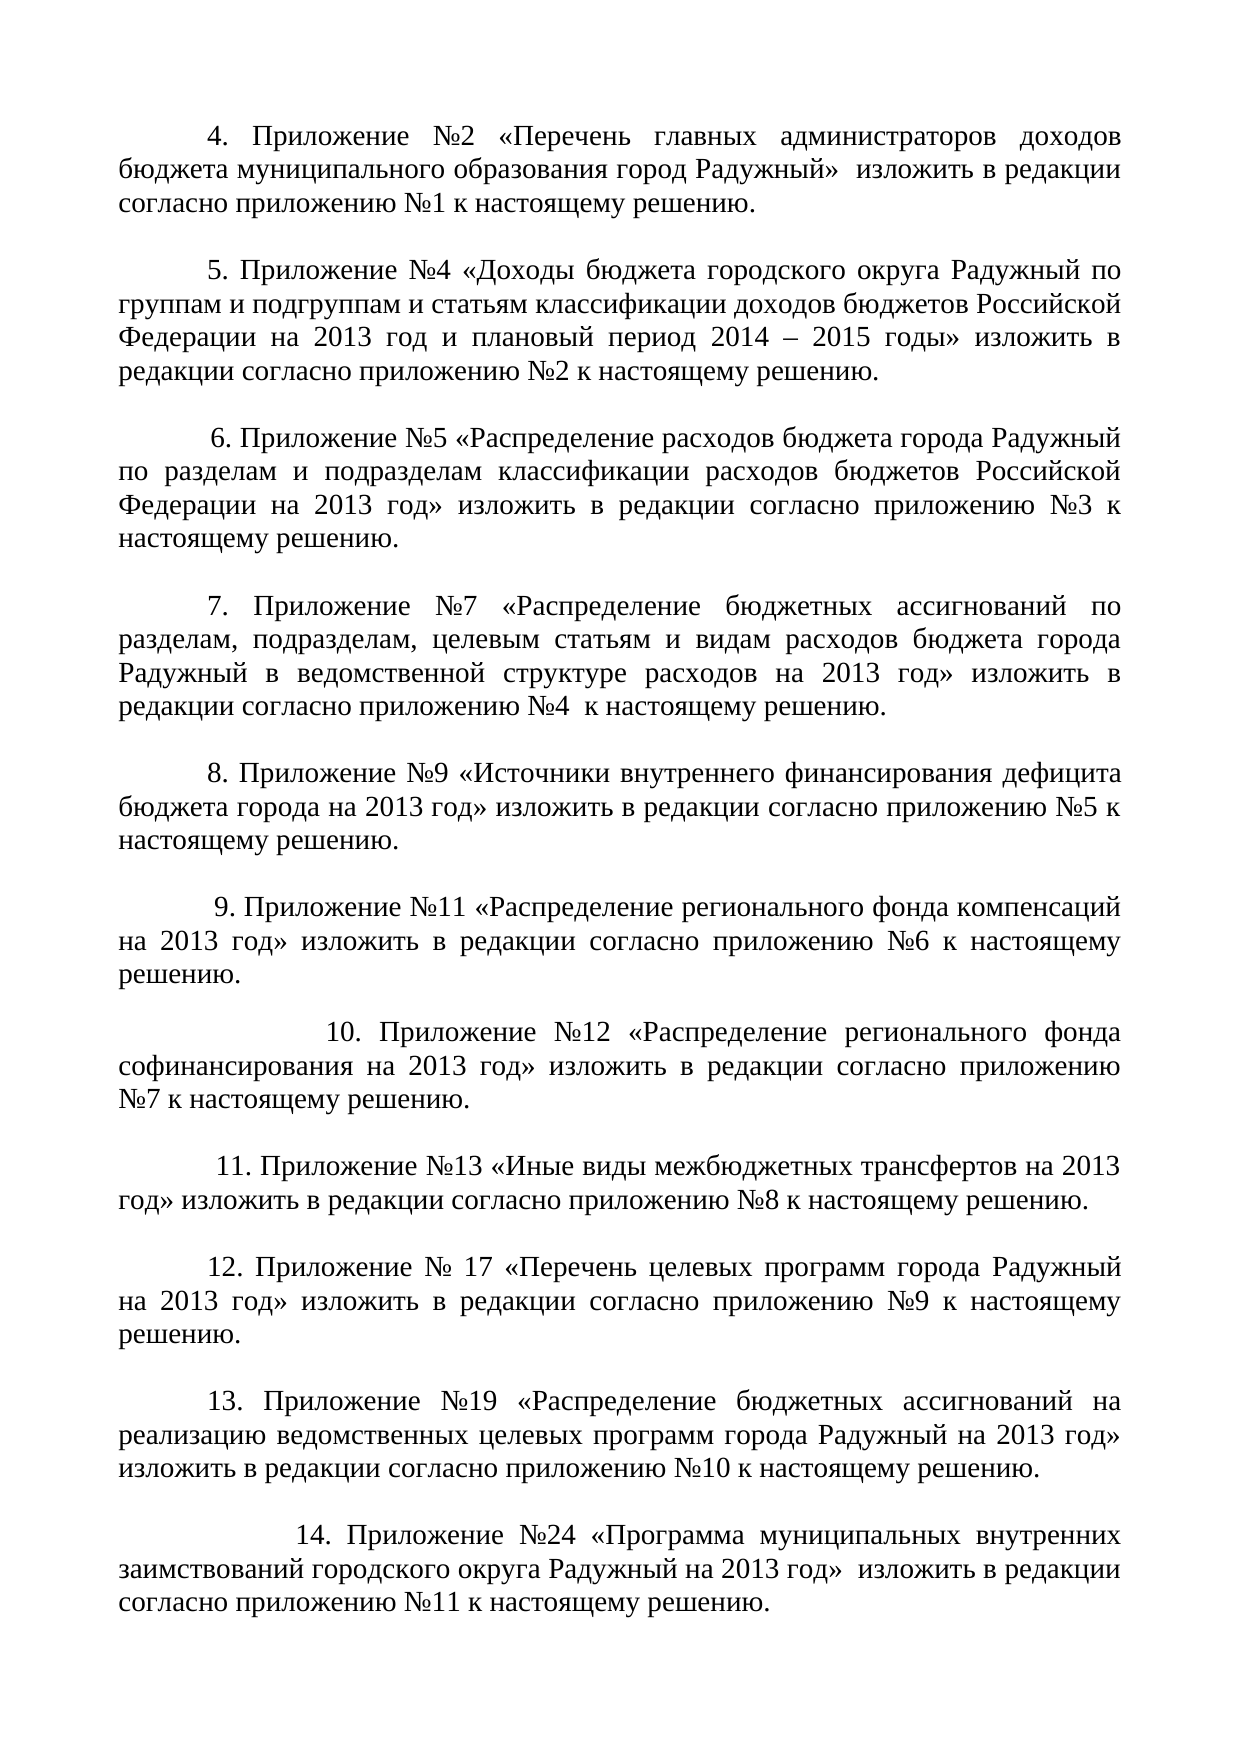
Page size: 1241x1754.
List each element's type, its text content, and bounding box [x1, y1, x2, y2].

text 12. Приложение № 17 «Перечень целевых программ города Радужный на 2013 год» изложить в редакции согласно приложению №9 к настоящему решению. [118, 1249, 1122, 1350]
text 11. Приложение №13 «Иные виды межбюджетных трансфертов на 2013 год» изложить в редакции согласно приложению №8 к настоящему решению. [118, 1148, 1122, 1216]
text 7. Приложение №7 «Распределение бюджетных ассигнований по разделам, подразделам, целевым статьям и видам расходов бюджета города Радужный в ведомственной структуре расходов на 2013 год» изложить в редакции согласно приложению №4 к настоящему решению. [118, 588, 1122, 722]
text 14. Приложение №24 «Программа муниципальных внутренних заимствований городского округа Радужный на 2013 год» изложить в редакции согласно приложению №11 к настоящему решению. [118, 1517, 1122, 1618]
text 13. Приложение №19 «Распределение бюджетных ассигнований на реализацию ведомственных целевых программ города Радужный на 2013 год» изложить в редакции согласно приложению №10 к настоящему решению. [118, 1383, 1122, 1484]
text 4. Приложение №2 «Перечень главных администраторов доходов бюджета муниципального образования город Радужный» изложить в редакции согласно приложению №1 к настоящему решению. [118, 118, 1122, 219]
text 5. Приложение №4 «Доходы бюджета городского округа Радужный по группам и подгруппам и статьям классификации доходов бюджетов Российской Федерации на 2013 год и плановый период 2014 – 2015 годы» изложить в редакции согласно приложению №2 к настоящему решению. [118, 252, 1122, 386]
text 10. Приложение №12 «Распределение регионального фонда софинансирования на 2013 год» изложить в редакции согласно приложению №7 к настоящему решению. [118, 1014, 1122, 1115]
text 6. Приложение №5 «Распределение расходов бюджета города Радужный по разделам и подразделам классификации расходов бюджетов Российской Федерации на 2013 год» изложить в редакции согласно приложению №3 к настоящему решению. [118, 420, 1122, 554]
text 9. Приложение №11 «Распределение регионального фонда компенсаций на 2013 год» изложить в редакции согласно приложению №6 к настоящему решению. [118, 889, 1122, 990]
text 8. Приложение №9 «Источники внутреннего финансирования дефицита бюджета города на 2013 год» изложить в редакции согласно приложению №5 к настоящему решению. [118, 755, 1122, 856]
